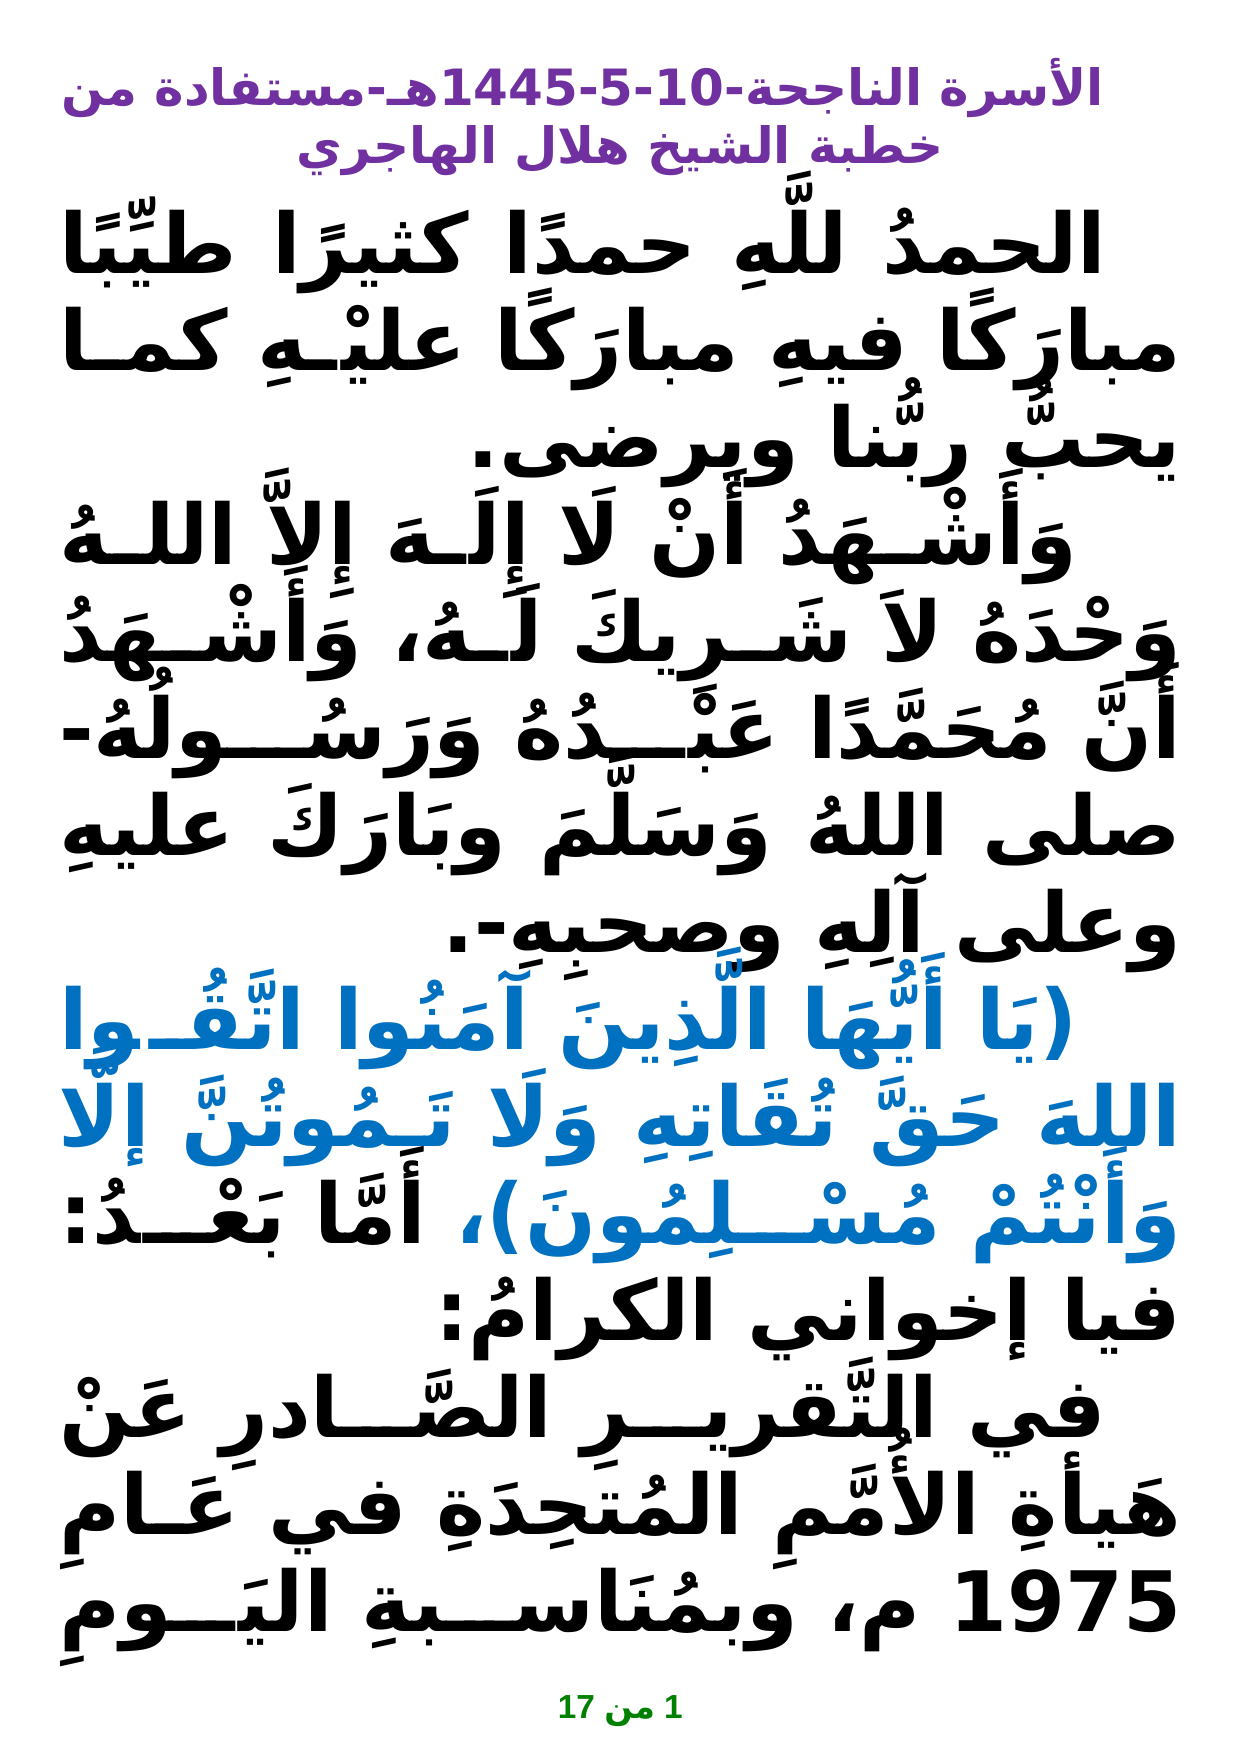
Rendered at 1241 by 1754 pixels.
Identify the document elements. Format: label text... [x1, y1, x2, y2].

text وَأَشْهَدُ أَنْ لَا إِلَهَ إِلاَّ اللهُ وَحْدَهُ لاَ شَرِيكَ لَهُ، وَأَشْهَدُ أَنَّ مُحَمَّدًا عَبْدُهُ وَرَسُولُهُ-صلى اللهُ وَسَلَّمَ وبَارَكَ عليهِ وعلى آلِهِ وصحبِهِ-. [59, 487, 1181, 972]
list الحمدُ للَّهِ حمدًا كثيرًا طيِّبًا مبارَكًا فيهِ مبارَكًا عليْهِ كما يحبُّ ربُّنا ويرضى. [59, 196, 1181, 487]
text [59, 1360, 1181, 1651]
text (يَا أَيُّهَا الَّذِينَ آمَنُوا اتَّقُوا اللهَ حَقَّ تُقَاتِهِ وَلَا تَـمُوتُنَّ إلَّا وَأَنْتُمْ مُسْلِمُونَ)، أَمَّا بَعْدُ: فيا إخواني الكرامُ: [59, 972, 1181, 1360]
text الأسرة الناجحة-10-5-1445هـ-مستفادة من خطبة الشيخ هلال الهاجري [59, 59, 1181, 176]
